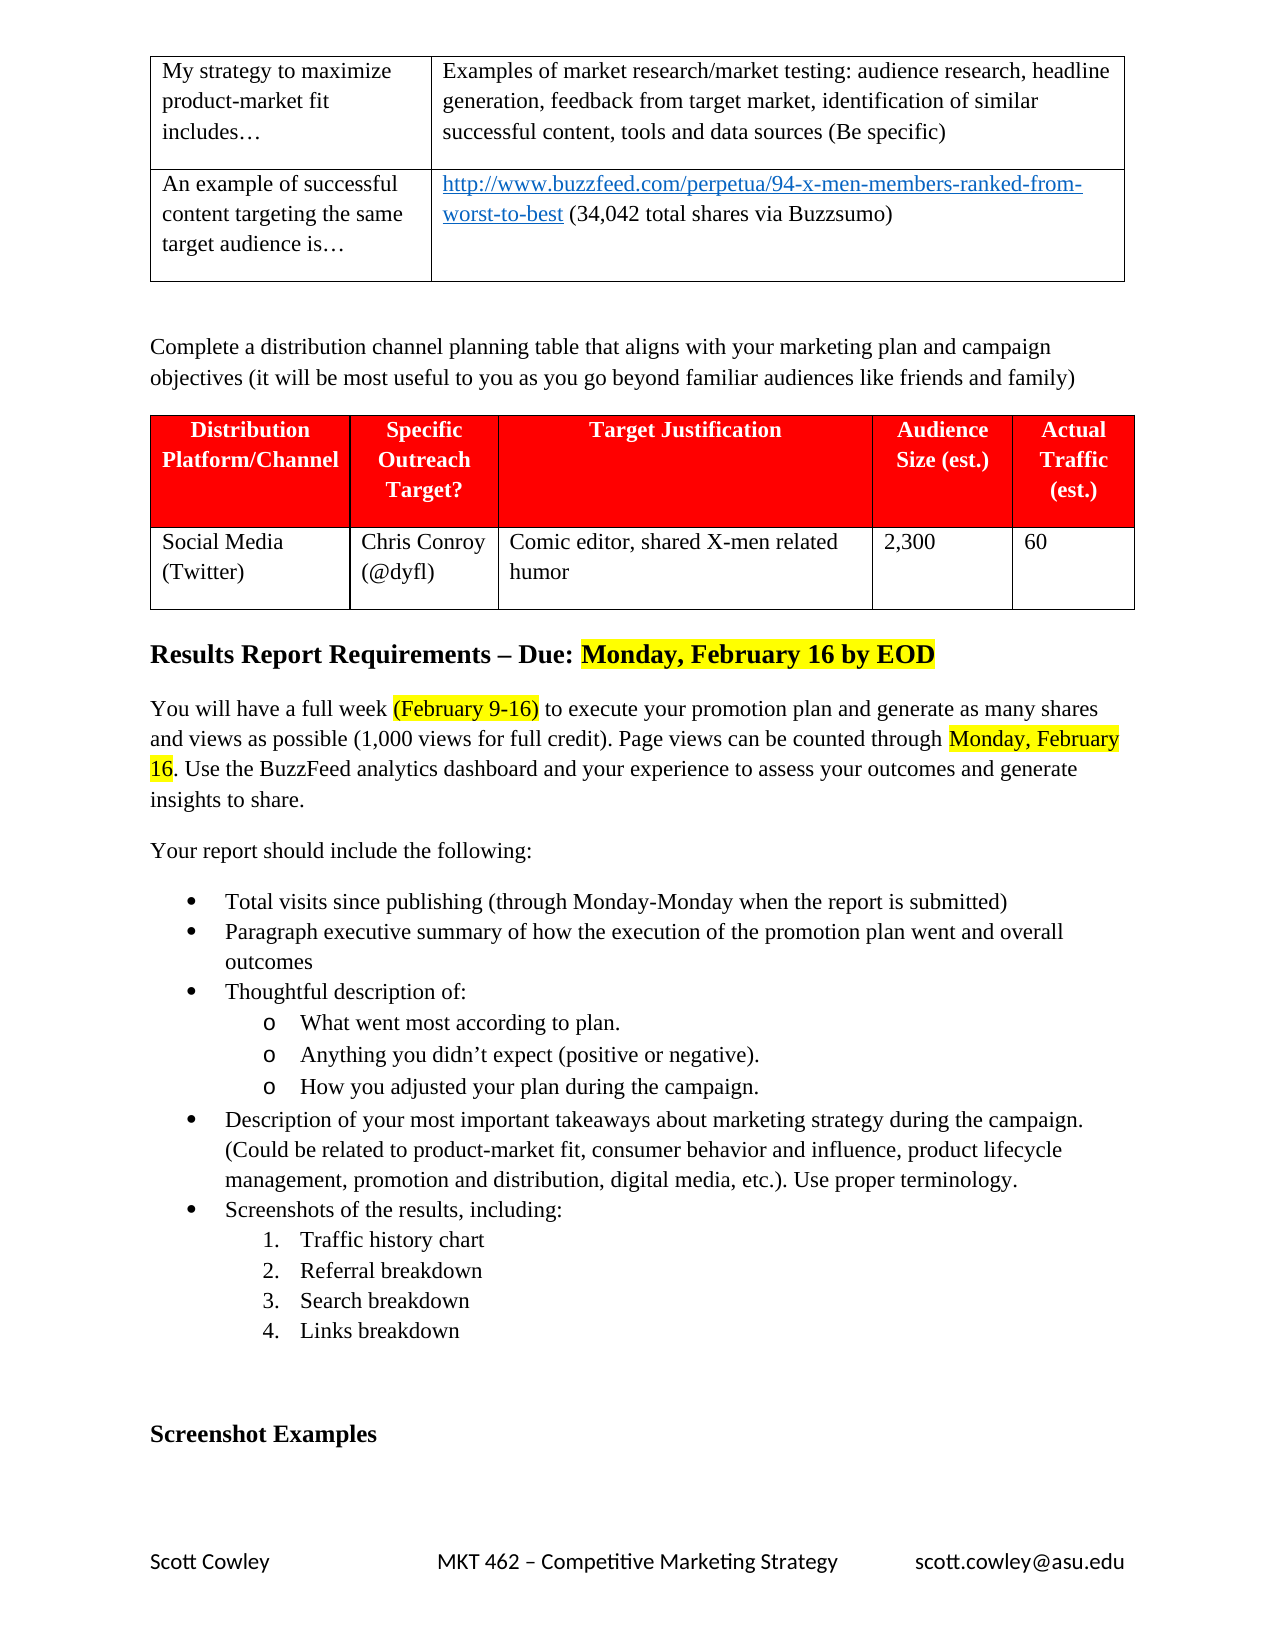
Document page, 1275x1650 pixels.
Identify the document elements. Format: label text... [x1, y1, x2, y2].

text Complete a distribution channel planning table that aligns with your marketing plan and campaign objectives (it will be most useful to you as you go beyond familiar audiences like friends and family) [150, 333, 1125, 390]
list Total visits since publishing (through Monday-Monday when the report is submitted) [187, 888, 1125, 914]
list Search breakdown [262, 1287, 1125, 1313]
list Paragraph executive summary of how the execution of the promotion plan went and overall outcomes [187, 918, 1125, 974]
table_cell Social Media (Twitter) [151, 528, 349, 609]
table_cell Comic editor, shared X-men related humor [499, 528, 872, 609]
table_cell Chris Conroy (@dyfl) [351, 528, 498, 609]
list Links breakdown [262, 1317, 1125, 1343]
table_cell An example of successful content targeting the same target audience is… [151, 170, 431, 281]
list What went most according to plan. [262, 1008, 1125, 1037]
table_cell My strategy to maximize product-market fit includes… [151, 57, 431, 169]
table_header Actual Traffic (est.) [1013, 416, 1134, 527]
list Screenshots of the results, including: [187, 1196, 1125, 1223]
list Anything you didn’t expect (positive or negative). [262, 1041, 1125, 1069]
list Referral breakdown [262, 1257, 1125, 1283]
table_header Distribution Platform/Channel [151, 416, 349, 527]
text You will have a full week (February 9-16) to execute your promotion plan and generate as many shares and views as possible (1,000 views for full credit). Page views can be counted through Monday, February 16. Use the BuzzFeed analytics dashboard and your experience to assess your outcomes and generate insights to share. [150, 695, 1125, 812]
text Your report should include the following: [150, 837, 1125, 863]
list Traffic history chart [262, 1227, 1125, 1253]
table_header Specific Outreach Target? [351, 416, 498, 527]
list Thoughtful description of: [187, 978, 1125, 1005]
table_cell 60 [1013, 528, 1134, 609]
list How you adjusted your plan during the campaign. [262, 1073, 1125, 1102]
table_cell http://www.buzzfeed.com/perpetua/94-x-men-members-ranked-from-worst-to-best (34,042 total shares via Buzzsumo) [432, 170, 1124, 281]
table_cell Examples of market research/market testing: audience research, headline generation, feedback from target market, identification of similar successful content, tools and data sources (Be specific) [432, 57, 1124, 169]
list Description of your most important takeaways about marketing strategy during the campaign. (Could be related to product-market fit, consumer behavior and influence, product lifecycle management, promotion and distribution, digital media, etc.). Use proper terminology. [187, 1106, 1125, 1192]
table_header Audience Size (est.) [873, 416, 1012, 527]
text Screenshot Examples [150, 1419, 1125, 1448]
table_header Target Justification [499, 416, 872, 527]
table_cell 2,300 [873, 528, 1012, 609]
text Results Report Requirements – Due: Monday, February 16 by EOD [150, 638, 1125, 669]
